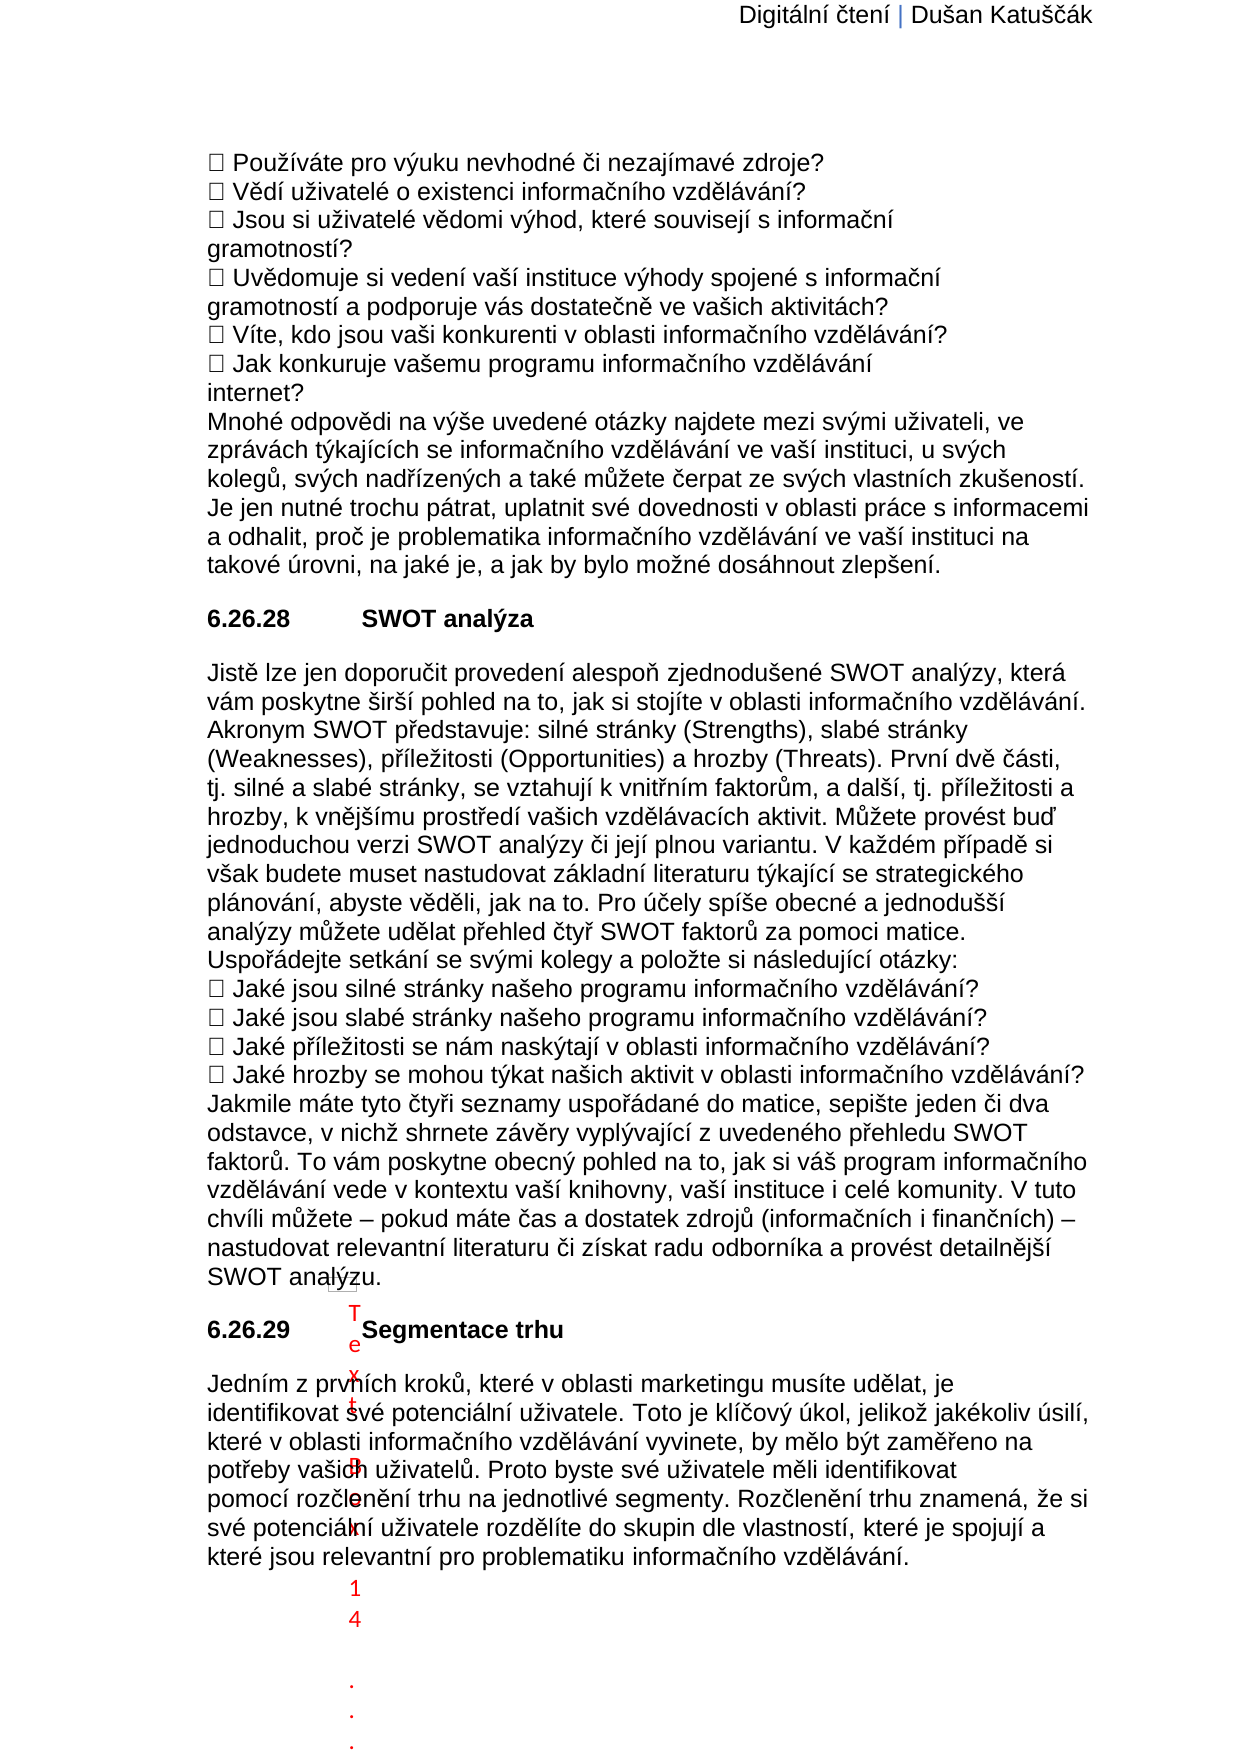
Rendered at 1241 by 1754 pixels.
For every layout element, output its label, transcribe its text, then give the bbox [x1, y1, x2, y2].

subtitle SWOT analýza [207, 604, 1092, 633]
text  Vědí uživatelé o existenci informačního vzdělávání? [207, 176, 1092, 205]
text  Jsou si uživatelé vědomi výhod, které souvisejí s informační [207, 205, 1092, 234]
text  Používáte pro výuku nevhodné či nezajímavé zdroje? [207, 148, 1092, 176]
text  Jaké hrozby se mohou týkat našich aktivit v oblasti informačního vzdělávání? [207, 1060, 1092, 1089]
text  Uvědomuje si vedení vaší instituce výhody spojené s informační [207, 263, 1092, 291]
text  Víte, kdo jsou vaši konkurenti v oblasti informačního vzdělávání? [207, 320, 1092, 349]
text  Jaké příležitosti se nám naskýtají v oblasti informačního vzdělávání? [207, 1031, 1092, 1060]
text  Jak konkuruje vašemu programu informačního vzdělávání [207, 349, 1092, 378]
text Jedním z prvních kroků, které v oblasti marketingu musíte udělat, je identifikovat své potenciální uživatele. Toto je klíčový úkol, jelikož jakékoliv úsilí, které v oblasti informačního vzdělávání vyvinete, by mělo být zaměřeno na potřeby vašich uživatelů. Proto byste své uživatele měli identifikovat pomocí rozčlenění trhu na jednotlivé segmenty. Rozčlenění trhu znamená, že si své potenciální uživatele rozdělíte do skupin dle vlastností, které je spojují a které jsou relevantní pro problematiku informačního vzdělávání. [207, 1369, 1092, 1570]
text gramotností? [207, 234, 1092, 263]
text Jistě lze jen doporučit provedení alespoň zjednodušené SWOT analýzy, která vám poskytne širší pohled na to, jak si stojíte v oblasti informačního vzdělávání. Akronym SWOT představuje: silné stránky (Strengths), slabé stránky (Weaknesses), příležitosti (Opportunities) a hrozby (Threats). První dvě části, tj. silné a slabé stránky, se vztahují k vnitřním faktorům, a další, tj. příležitosti a hrozby, k vnějšímu prostředí vašich vzdělávacích aktivit. Můžete provést buď jednoduchou verzi SWOT analýzy či její plnou variantu. V každém případě si však budete muset nastudovat základní literaturu týkající se strategického plánování, abyste věděli, jak na to. Pro účely spíše obecné a jednodušší analýzy můžete udělat přehled čtyř SWOT faktorů za pomoci matice. Uspořádejte setkání se svými kolegy a položte si následující otázky: [207, 658, 1092, 974]
text  Jaké jsou silné stránky našeho programu informačního vzdělávání? [207, 974, 1092, 1003]
text Mnohé odpovědi na výše uvedené otázky najdete mezi svými uživateli, ve zprávách týkajících se informačního vzdělávání ve vaší instituci, u svých kolegů, svých nadřízených a také můžete čerpat ze svých vlastních zkušeností. Je jen nutné trochu pátrat, uplatnit své dovednosti v oblasti práce s informacemi a odhalit, proč je problematika informačního vzdělávání ve vaší instituci na takové úrovni, na jaké je, a jak by bylo možné dosáhnout zlepšení. [207, 406, 1092, 579]
text  Jaké jsou slabé stránky našeho programu informačního vzdělávání? [207, 1003, 1092, 1031]
text Jakmile máte tyto čtyři seznamy uspořádané do matice, sepište jeden či dva odstavce, v nichž shrnete závěry vyplývající z uvedeného přehledu SWOT faktorů. To vám poskytne obecný pohled na to, jak si váš program informačního vzdělávání vede v kontextu vaší knihovny, vaší instituce i celé komunity. V tuto chvíli můžete – pokud máte čas a dostatek zdrojů (informačních i finančních) – nastudovat relevantní literaturu či získat radu odborníka a provést detailnější SWOT analýzu. [207, 1089, 1092, 1290]
text internet? [207, 378, 1092, 406]
subtitle Segmentace trhu [207, 1315, 1092, 1344]
text gramotností a podporuje vás dostatečně ve vašich aktivitách? [207, 291, 1092, 320]
